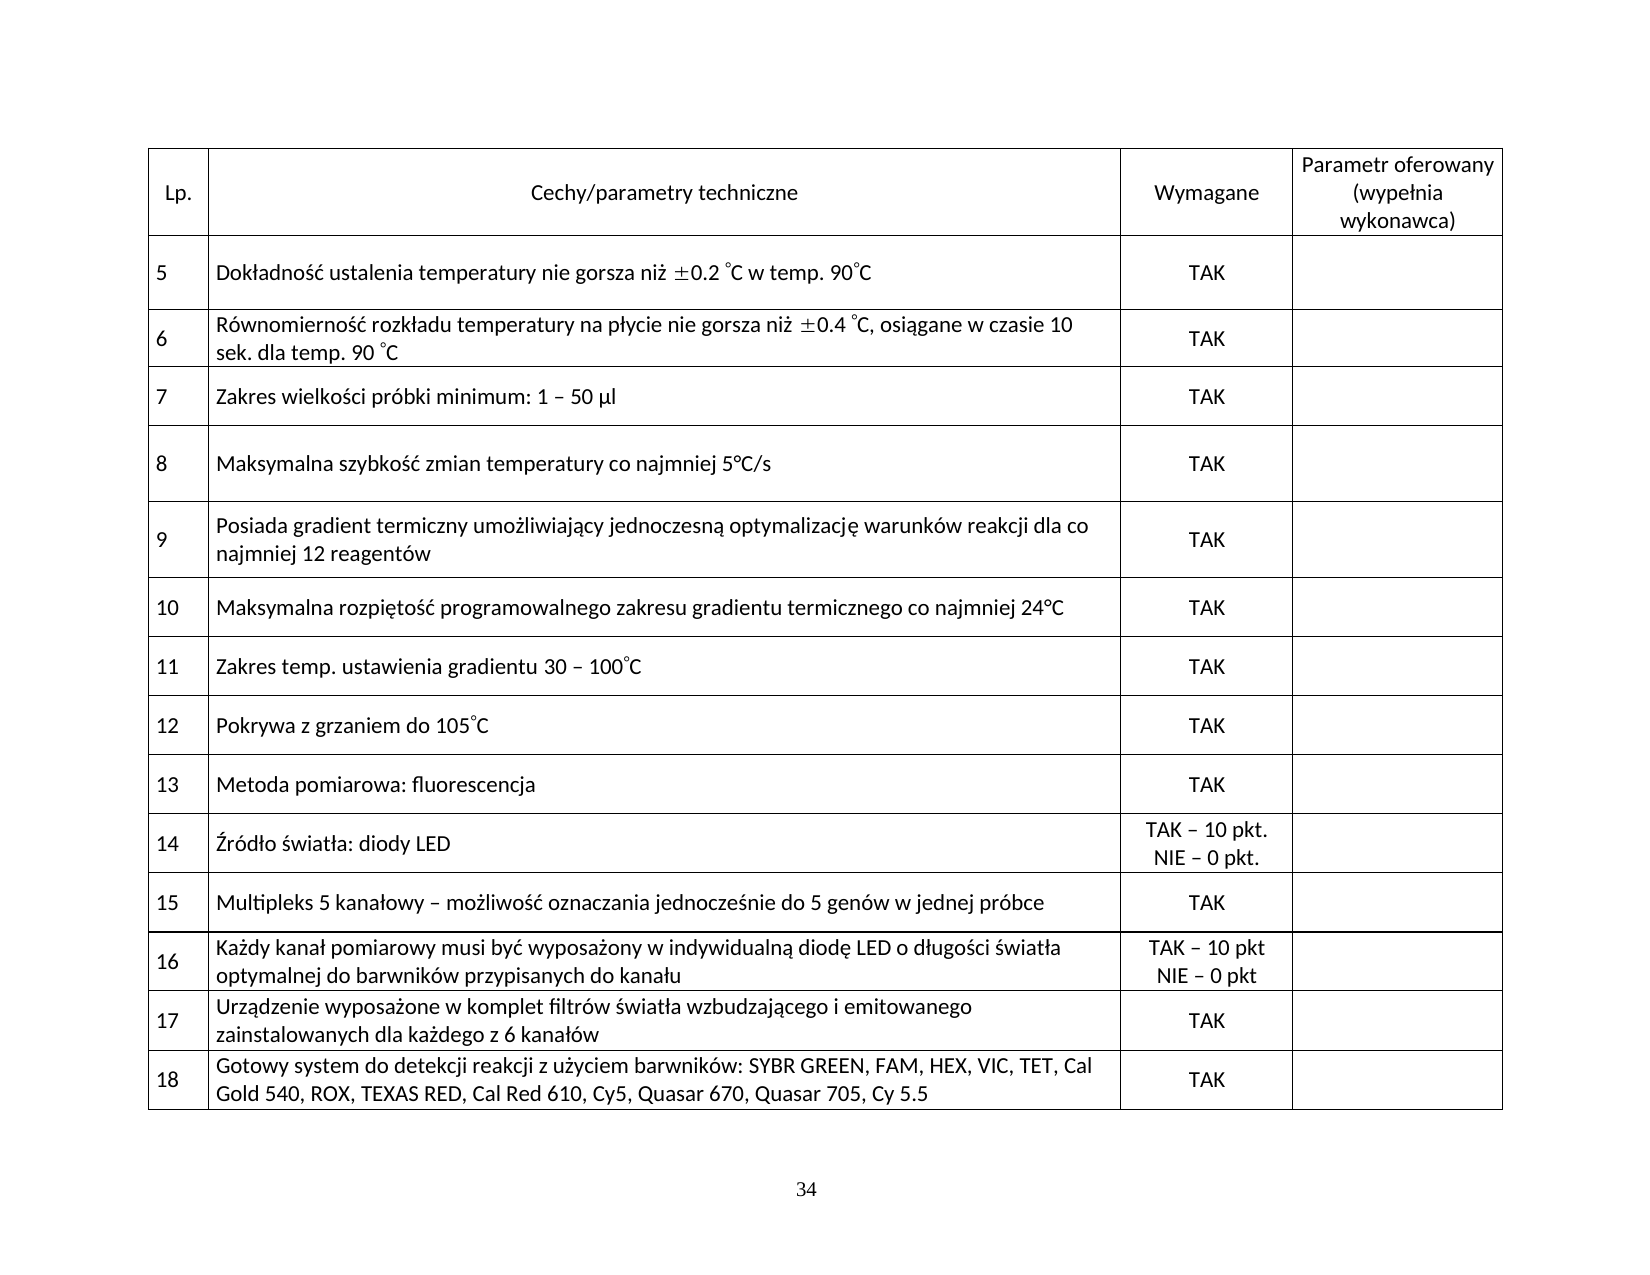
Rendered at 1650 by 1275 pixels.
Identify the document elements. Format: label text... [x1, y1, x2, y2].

table_cell [1293, 873, 1502, 931]
table_header Wymagane [1121, 149, 1292, 235]
table_cell TAK [1121, 1051, 1292, 1108]
table_cell [1293, 814, 1502, 872]
table_cell [1293, 426, 1502, 501]
table_cell 7 [149, 367, 208, 425]
table_cell TAK [1121, 426, 1292, 501]
table_cell 11 [149, 637, 208, 695]
table_cell TAK [1121, 637, 1292, 695]
table_cell [1293, 991, 1502, 1049]
table_cell [1293, 578, 1502, 636]
table_cell [1293, 502, 1502, 577]
table_cell Dokładność ustalenia temperatury nie gorsza niż 0.2 C w temp. 90C [209, 236, 1120, 309]
table_cell TAK [1121, 502, 1292, 577]
table_cell Posiada gradient termiczny umożliwiający jednoczesną optymalizację warunków reakcji dla co najmniej 12 reagentów [209, 502, 1120, 577]
table_cell 18 [149, 1051, 208, 1108]
table_cell 10 [149, 578, 208, 636]
table_header Cechy/parametry techniczne [209, 149, 1120, 235]
table_cell TAK [1121, 236, 1292, 309]
table_cell 16 [149, 933, 208, 990]
table_cell TAK [1121, 696, 1292, 754]
table_cell [1293, 696, 1502, 754]
table_cell 14 [149, 814, 208, 872]
table_header Lp. [149, 149, 208, 235]
table_header Parametr oferowany (wypełnia wykonawca) [1293, 149, 1502, 235]
table_cell Pokrywa z grzaniem do 105C [209, 696, 1120, 754]
table_cell TAK [1121, 755, 1292, 813]
table_cell 12 [149, 696, 208, 754]
table_cell 13 [149, 755, 208, 813]
table_cell 6 [149, 310, 208, 366]
table_cell TAK [1121, 873, 1292, 931]
table_cell 17 [149, 991, 208, 1049]
table_cell 8 [149, 426, 208, 501]
table_cell TAK [1121, 578, 1292, 636]
table_cell TAK [1121, 991, 1292, 1049]
table_cell TAK [1121, 310, 1292, 366]
table_cell [1293, 755, 1502, 813]
table_cell [1293, 367, 1502, 425]
table_cell Metoda pomiarowa: fluorescencja [209, 755, 1120, 813]
table_cell Gotowy system do detekcji reakcji z użyciem barwników: SYBR GREEN, FAM, HEX, VIC, TET, Cal Gold 540, ROX, TEXAS RED, Cal Red 610, Cy5, Quasar 670, Quasar 705, Cy 5.5 [209, 1051, 1120, 1108]
table_cell TAK – 10 pkt. NIE – 0 pkt. [1121, 814, 1292, 872]
table_cell Multipleks 5 kanałowy – możliwość oznaczania jednocześnie do 5 genów w jednej próbce [209, 873, 1120, 931]
table_cell Równomierność rozkładu temperatury na płycie nie gorsza niż 0.4 C, osiągane w czasie 10 sek. dla temp. 90 C [209, 310, 1120, 366]
table_cell Każdy kanał pomiarowy musi być wyposażony w indywidualną diodę LED o długości światła optymalnej do barwników przypisanych do kanału [209, 933, 1120, 990]
table_cell [1293, 236, 1502, 309]
table_cell [1293, 310, 1502, 366]
table_cell Zakres temp. ustawienia gradientu 30 – 100C [209, 637, 1120, 695]
table_cell TAK – 10 pkt NIE – 0 pkt [1121, 933, 1292, 990]
table_cell Maksymalna szybkość zmian temperatury co najmniej 5°C/s [209, 426, 1120, 501]
table_cell [1293, 637, 1502, 695]
table_cell Maksymalna rozpiętość programowalnego zakresu gradientu termicznego co najmniej 24°C [209, 578, 1120, 636]
table_cell [1293, 1051, 1502, 1108]
table_cell Urządzenie wyposażone w komplet filtrów światła wzbudzającego i emitowanego zainstalowanych dla każdego z 6 kanałów [209, 991, 1120, 1049]
table_cell Źródło światła: diody LED [209, 814, 1120, 872]
table_cell TAK [1121, 367, 1292, 425]
table_cell 5 [149, 236, 208, 309]
table_cell Zakres wielkości próbki minimum: 1 – 50 µl [209, 367, 1120, 425]
table_cell 9 [149, 502, 208, 577]
table_cell 15 [149, 873, 208, 931]
table_cell [1293, 933, 1502, 990]
